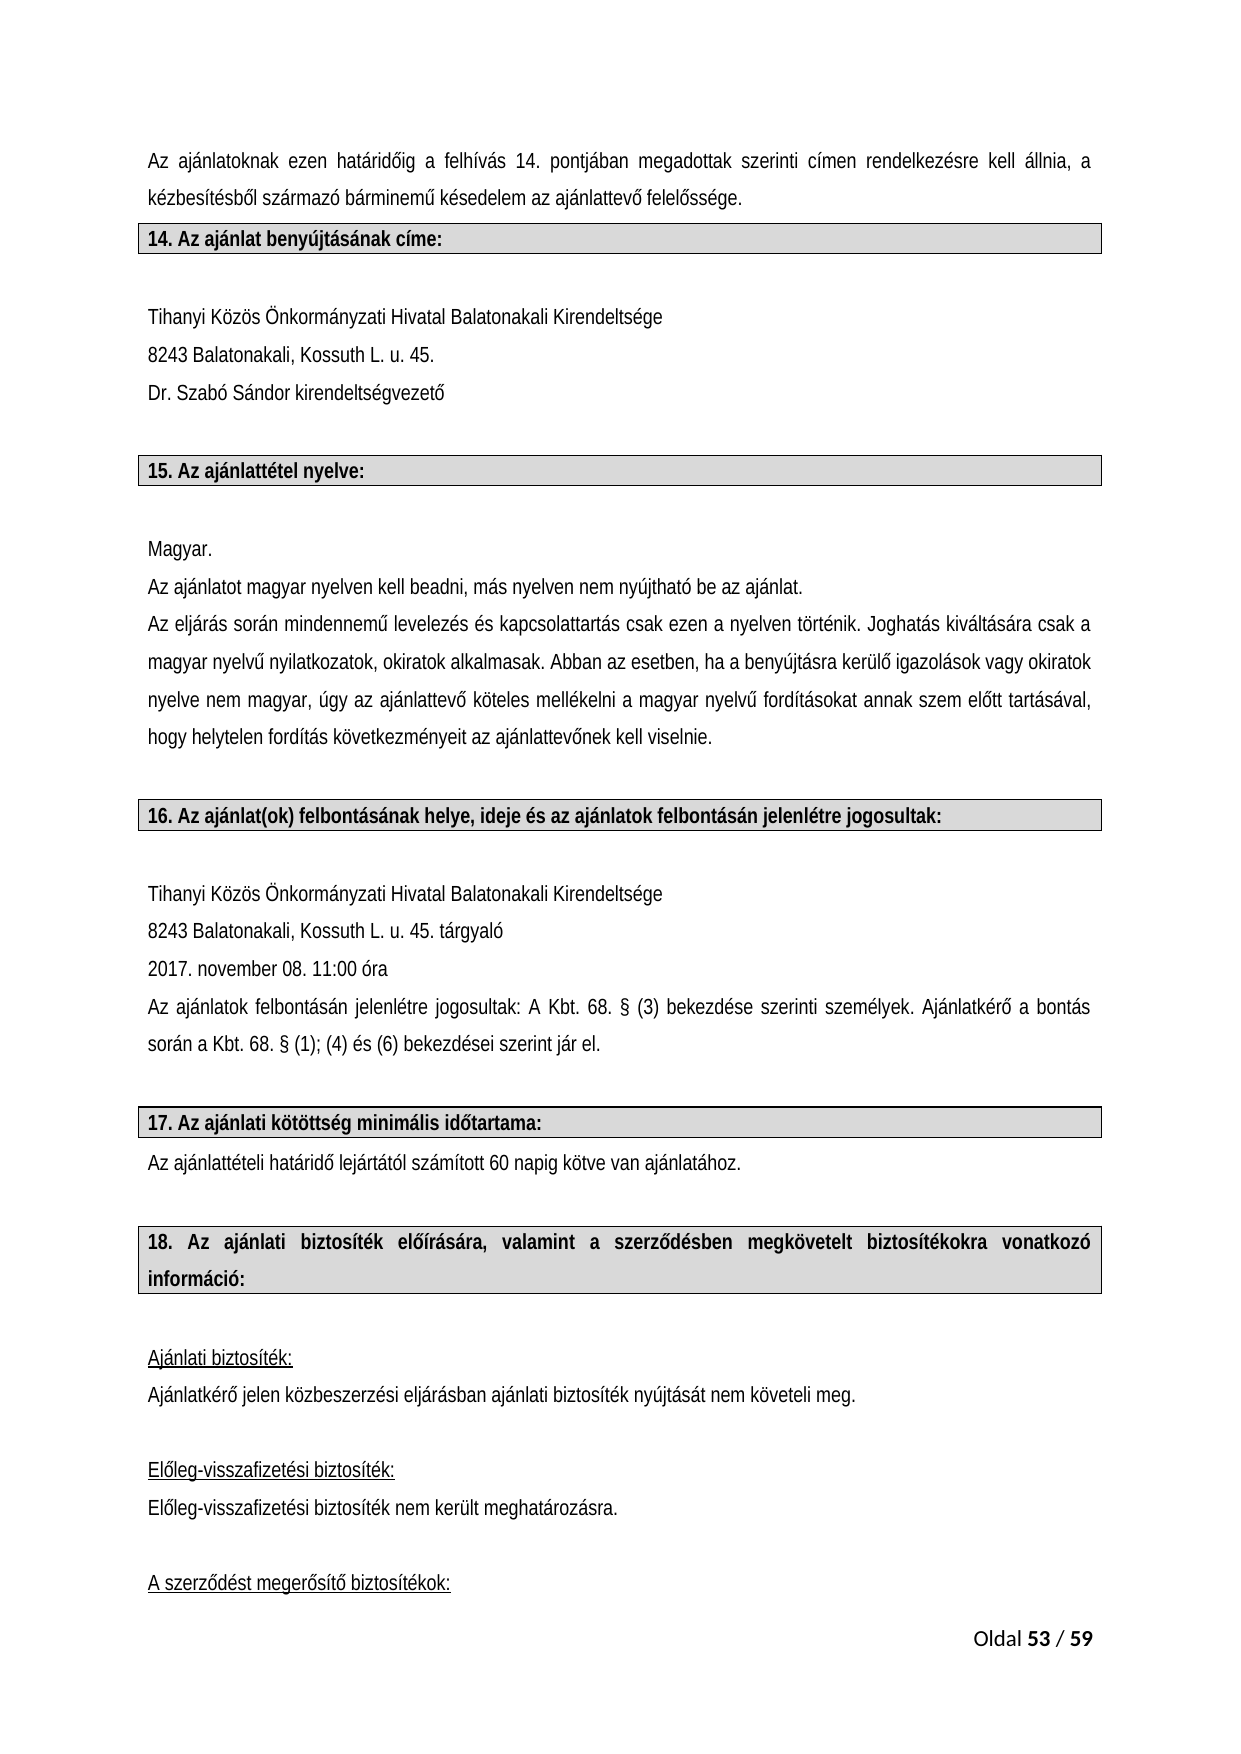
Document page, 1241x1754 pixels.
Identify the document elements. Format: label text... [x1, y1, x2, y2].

text 2017. november 08. 11:00 óra [148, 956, 1093, 981]
text Előleg-visszafizetési biztosíték nem került meghatározásra. [148, 1495, 1093, 1520]
text Az ajánlatoknak ezen határidőig a felhívás 14. pontjában megadottak szerinti címen rendelkezésre kell állnia, a kézbesítésből származó bárminemű késedelem az ajánlattevő felelőssége. [148, 148, 1093, 210]
text Tihanyi Közös Önkormányzati Hivatal Balatonakali Kirendeltsége [148, 304, 1093, 329]
text 18. Az ajánlati biztosíték előírására, valamint a szerződésben megkövetelt biztosítékokra vonatkozó információ: [139, 1227, 1101, 1293]
text Az eljárás során mindennemű levelezés és kapcsolattartás csak ezen a nyelven történik. Joghatás kiváltására csak a magyar nyelvű nyilatkozatok, okiratok alkalmasak. Abban az esetben, ha a benyújtásra kerülő igazolások vagy okiratok nyelve nem magyar, úgy az ajánlattevő köteles mellékelni a magyar nyelvű fordításokat annak szem előtt tartásával, hogy helytelen fordítás következményeit az ajánlattevőnek kell viselnie. [148, 611, 1093, 749]
text 17. Az ajánlati kötöttség minimális időtartama: [139, 1108, 1101, 1137]
text Ajánlatkérő jelen közbeszerzési eljárásban ajánlati biztosíték nyújtását nem követeli meg. [148, 1382, 1093, 1407]
text Dr. Szabó Sándor kirendeltségvezető [148, 379, 1093, 404]
text 15. Az ajánlattétel nyelve: [139, 456, 1101, 485]
text Magyar. [148, 536, 1093, 561]
text A szerződést megerősítő biztosítékok: [148, 1570, 1093, 1595]
text Előleg-visszafizetési biztosíték: [148, 1457, 1093, 1482]
text 14. Az ajánlat benyújtásának címe: [139, 224, 1101, 253]
text Az ajánlatok felbontásán jelenlétre jogosultak: A Kbt. 68. § (3) bekezdése szerinti személyek. Ajánlatkérő a bontás során a Kbt. 68. § (1); (4) és (6) bekezdései szerint jár el. [148, 994, 1093, 1056]
text 8243 Balatonakali, Kossuth L. u. 45. [148, 342, 1093, 367]
text 8243 Balatonakali, Kossuth L. u. 45. tárgyaló [148, 918, 1093, 943]
text Ajánlati biztosíték: [148, 1344, 1093, 1370]
text Az ajánlattételi határidő lejártától számított 60 napig kötve van ajánlatához. [148, 1150, 1093, 1175]
text Az ajánlatot magyar nyelven kell beadni, más nyelven nem nyújtható be az ajánlat. [148, 574, 1093, 599]
text 16. Az ajánlat(ok) felbontásának helye, ideje és az ajánlatok felbontásán jelenlétre jogosultak: [139, 800, 1101, 830]
text Tihanyi Közös Önkormányzati Hivatal Balatonakali Kirendeltsége [148, 881, 1093, 906]
